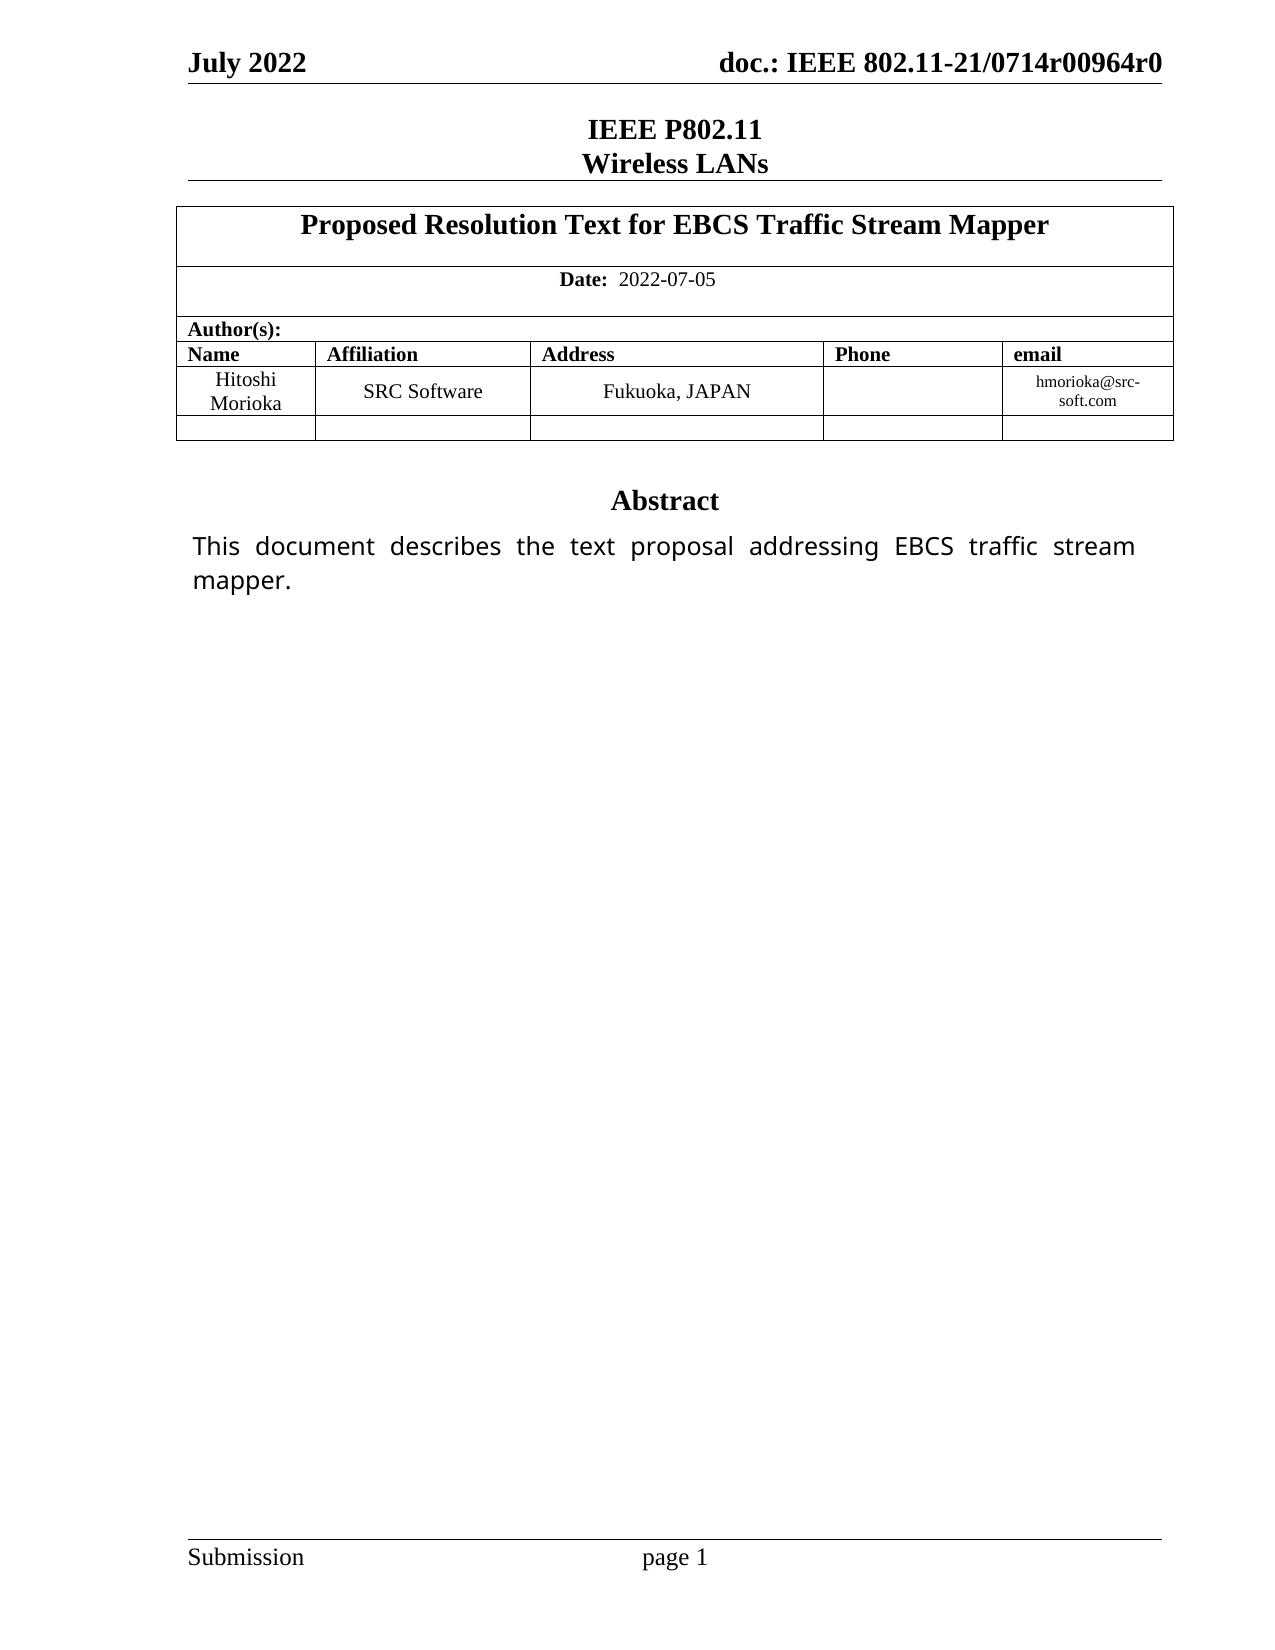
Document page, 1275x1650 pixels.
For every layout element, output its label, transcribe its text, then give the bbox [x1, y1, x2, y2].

table_cell [177, 416, 315, 440]
table_cell SRC Software [316, 367, 530, 415]
text IEEE P802.11 Wireless LANs [187, 112, 1162, 181]
table_cell email [1003, 342, 1173, 366]
table_cell [1003, 416, 1173, 440]
table_cell [824, 367, 1002, 415]
table_cell Name [177, 342, 315, 366]
table_cell Author(s): [177, 317, 1173, 341]
table_cell [531, 416, 823, 440]
table_header Proposed Resolution Text for EBCS Traffic Stream Mapper [177, 207, 1173, 266]
table_cell Affiliation [316, 342, 530, 366]
table_cell Phone [824, 342, 1002, 366]
table_cell Address [531, 342, 823, 366]
table_cell Hitoshi Morioka [177, 367, 315, 415]
table_cell hmorioka@src-soft.com [1003, 367, 1173, 415]
table_cell [316, 416, 530, 440]
table_cell Fukuoka, JAPAN [531, 367, 823, 415]
table_cell Date: 2022-07-05 [177, 267, 1173, 316]
table_cell [824, 416, 1002, 440]
